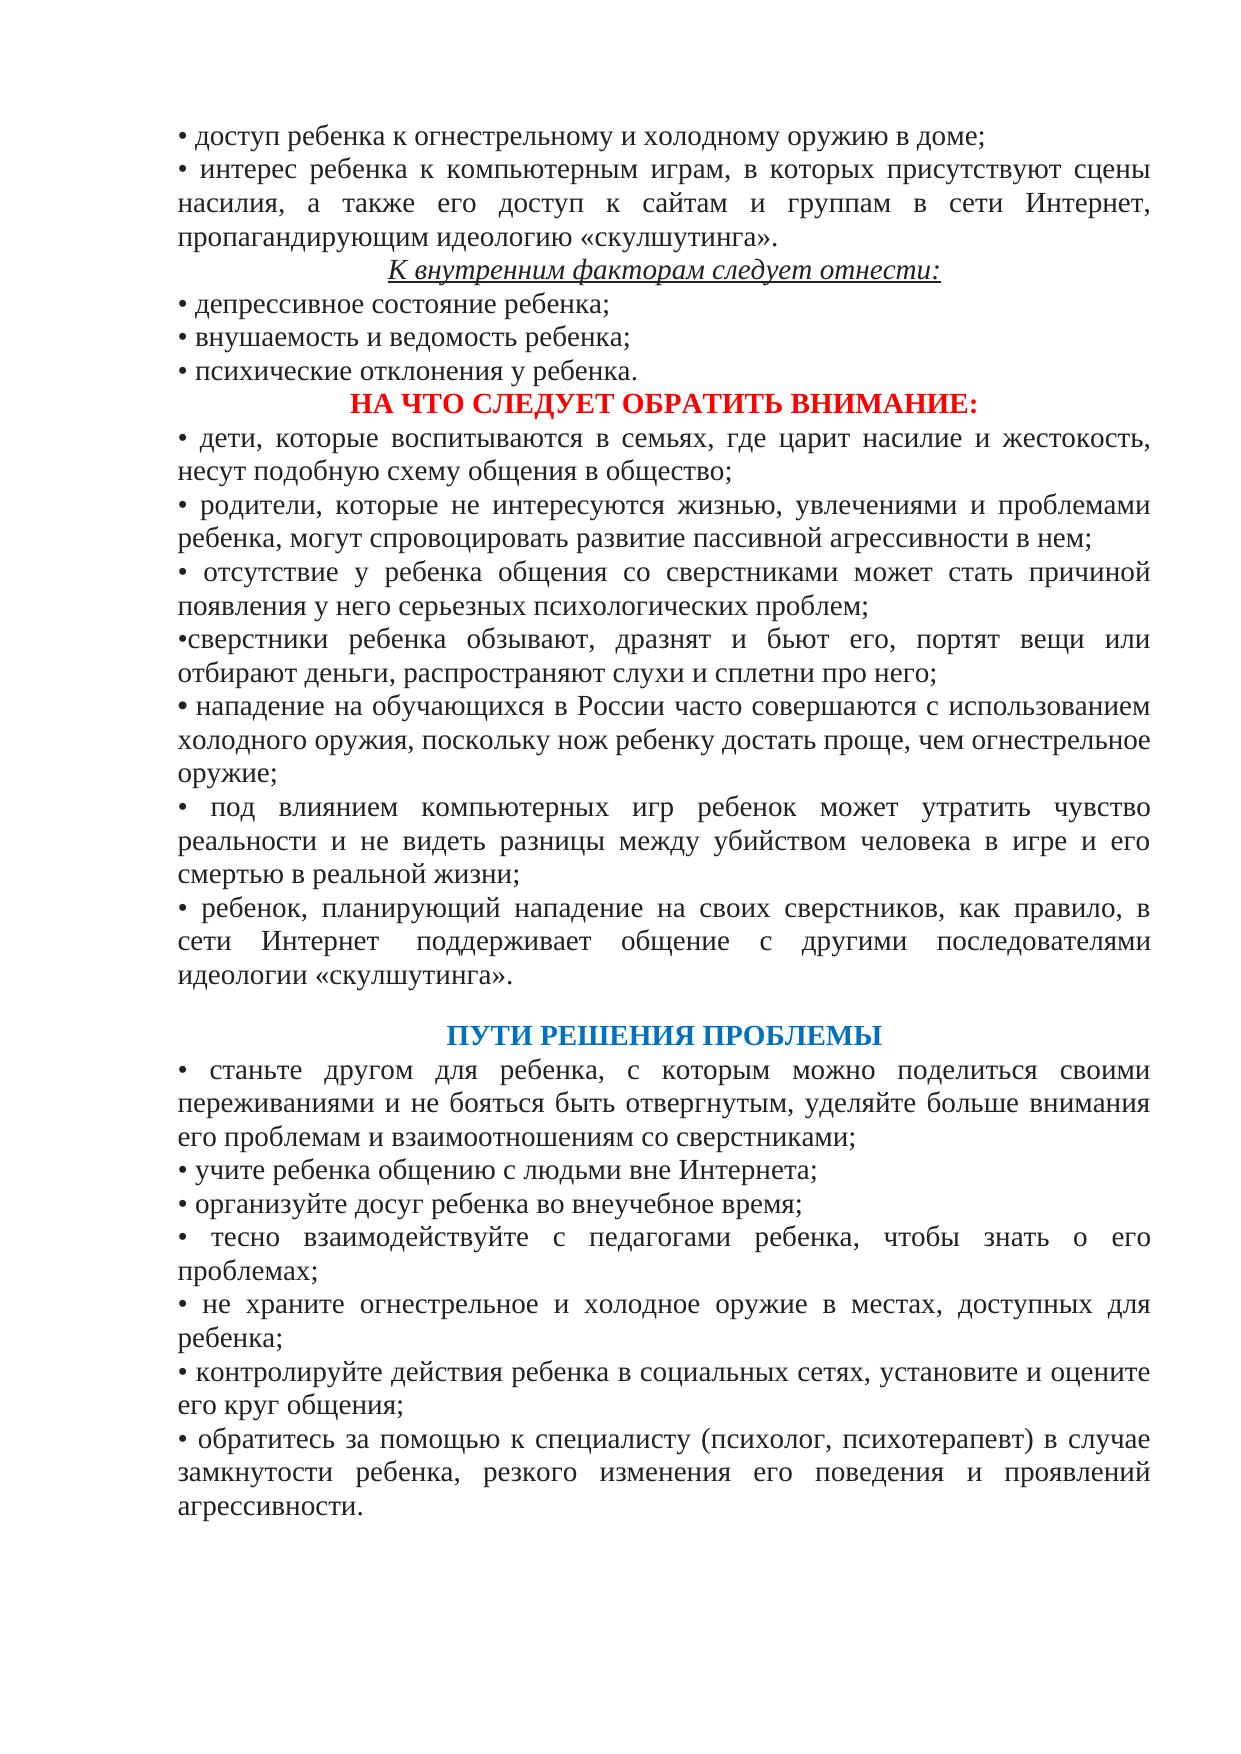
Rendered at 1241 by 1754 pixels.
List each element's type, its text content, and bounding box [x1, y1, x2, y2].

text • нападение на обучающихся в России часто совершаются с использованием холодного оружия, поскольку нож ребенку достать проще, чем огнестрельное оружие; [177, 688, 1152, 789]
text • родители, которые не интересуются жизнью, увлечениями и проблемами ребенка, могут спровоцировать развитие пассивной агрессивности в нем; [177, 487, 1152, 554]
text • тесно взаимодействуйте с педагогами ребенка, чтобы знать о его проблемах; [177, 1219, 1152, 1287]
text • психические отклонения у ребенка. [177, 353, 1152, 386]
text • учите ребенка общению с людьми вне Интернета; [177, 1152, 1152, 1186]
text • организуйте досуг ребенка во внеучебное время; [177, 1186, 1152, 1219]
text • станьте другом для ребенка, с которым можно поделиться своими переживаниями и не бояться быть отвергнутым, уделяйте больше внимания его проблемам и взаимоотношениям со сверстниками; [177, 1052, 1152, 1152]
text • доступ ребенка к огнестрельному и холодному оружию в доме; [177, 118, 1152, 152]
text НА ЧТО СЛЕДУЕТ ОБРАТИТЬ ВНИМАНИЕ: [177, 386, 1152, 420]
text К внутренним факторам следует отнести: [177, 252, 1152, 286]
text • обратитесь за помощью к специалисту (психолог, психотерапевт) в случае замкнутости ребенка, резкого изменения его поведения и проявлений агрессивности. [177, 1421, 1152, 1521]
text ПУТИ РЕШЕНИЯ ПРОБЛЕМЫ [177, 1018, 1152, 1052]
text • не храните огнестрельное и холодное оружие в местах, доступных для ребенка; [177, 1287, 1152, 1354]
text • интерес ребенка к компьютерным играм, в которых присутствуют сцены насилия, а также его доступ к сайтам и группам в сети Интернет, пропагандирующим идеологию «скулшутинга». [177, 152, 1152, 252]
text • ребенок, планирующий нападение на своих сверстников, как правило, в сети Интернет поддерживает общение с другими последователями идеологии «скулшутинга». [177, 890, 1152, 990]
text • внушаемость и ведомость ребенка; [177, 319, 1152, 353]
text • контролируйте действия ребенка в социальных сетях, установите и оцените его круг общения; [177, 1354, 1152, 1421]
text • депрессивное состояние ребенка; [177, 286, 1152, 319]
text • отсутствие у ребенка общения со сверстниками может стать причиной появления у него серьезных психологических проблем; [177, 554, 1152, 621]
text • дети, которые воспитываются в семьях, где царит насилие и жестокость, несут подобную схему общения в общество; [177, 420, 1152, 487]
text •сверстники ребенка обзывают, дразнят и бьют его, портят вещи или отбирают деньги, распространяют слухи и сплетни про него; [177, 621, 1152, 688]
text • под влиянием компьютерных игр ребенок может утратить чувство реальности и не видеть разницы между убийством человека в игре и его смертью в реальной жизни; [177, 789, 1152, 890]
